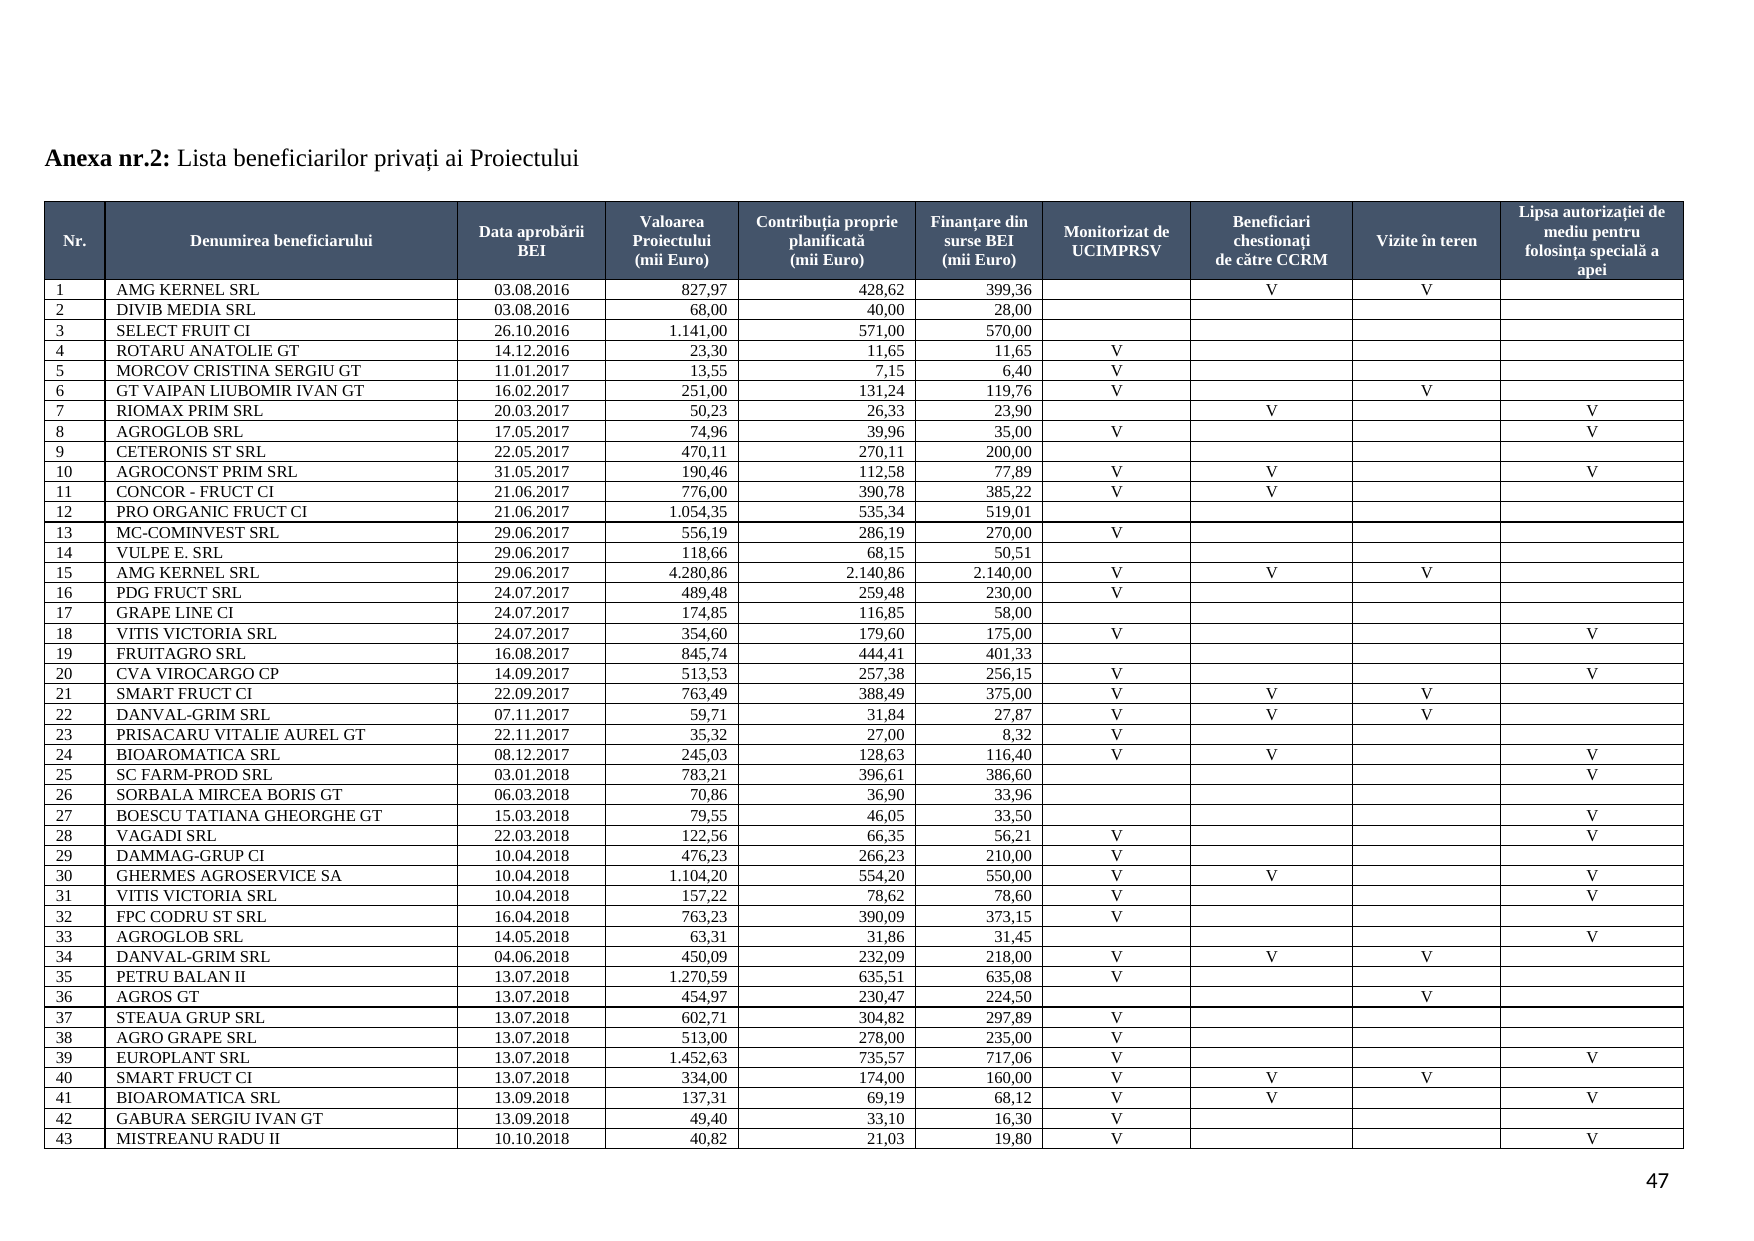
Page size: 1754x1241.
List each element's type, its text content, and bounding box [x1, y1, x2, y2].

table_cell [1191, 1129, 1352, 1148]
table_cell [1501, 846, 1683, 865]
table_cell 519,01 [916, 502, 1042, 521]
table_cell 175,00 [916, 624, 1042, 643]
table_header Vizite în teren [1353, 202, 1500, 279]
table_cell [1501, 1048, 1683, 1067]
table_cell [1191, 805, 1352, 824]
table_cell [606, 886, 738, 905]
table_cell 35,32 [606, 725, 738, 744]
table_cell CONCOR - FRUCT CI [106, 482, 457, 501]
table_cell V [1043, 462, 1190, 481]
table_cell 6 [45, 381, 104, 400]
table_cell 2.140,00 [916, 563, 1042, 582]
table_cell DANVAL-GRIM SRL [106, 704, 457, 723]
table_cell PDG FRUCT SRL [106, 583, 457, 602]
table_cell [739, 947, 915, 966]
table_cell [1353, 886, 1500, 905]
table_cell AMG KERNEL SRL [106, 563, 457, 582]
table_cell MC-COMINVEST SRL [106, 523, 457, 542]
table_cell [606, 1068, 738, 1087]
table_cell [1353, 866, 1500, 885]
table_cell [1501, 725, 1683, 744]
table_cell PRO ORGANIC FRUCT CI [106, 502, 457, 521]
table_cell [1353, 765, 1500, 784]
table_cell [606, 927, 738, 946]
table_cell 776,00 [606, 482, 738, 501]
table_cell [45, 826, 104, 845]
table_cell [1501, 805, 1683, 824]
table_cell 74,96 [606, 421, 738, 441]
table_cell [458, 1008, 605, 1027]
table_cell SELECT FRUIT CI [106, 320, 457, 339]
table_cell 27,00 [739, 725, 915, 744]
table_cell [1043, 320, 1190, 339]
table_cell 03.08.2016 [458, 280, 605, 299]
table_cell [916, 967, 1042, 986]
table_cell 24 [45, 745, 104, 764]
table_cell 190,46 [606, 462, 738, 481]
table_cell VITIS VICTORIA SRL [106, 624, 457, 643]
table_cell CETERONIS ST SRL [106, 442, 457, 461]
table_cell 128,63 [739, 745, 915, 764]
table_cell 11 [45, 482, 104, 501]
table_cell [1501, 320, 1683, 339]
table_cell [1191, 381, 1352, 400]
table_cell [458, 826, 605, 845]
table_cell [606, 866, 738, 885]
table_cell [1353, 462, 1500, 481]
table_cell [1501, 704, 1683, 723]
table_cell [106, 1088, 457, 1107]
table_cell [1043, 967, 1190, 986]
table_cell V [1353, 381, 1500, 400]
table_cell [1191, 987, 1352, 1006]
table_cell V [1501, 664, 1683, 683]
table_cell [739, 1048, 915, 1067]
table_cell MORCOV CRISTINA SERGIU GT [106, 361, 457, 380]
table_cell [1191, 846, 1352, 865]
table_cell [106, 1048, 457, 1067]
subtitle Anexa nr.2: Lista beneficiarilor privați ai Proiectului [44, 143, 1669, 172]
table_cell 1.141,00 [606, 320, 738, 339]
table_cell [1501, 543, 1683, 562]
table_cell 399,36 [916, 280, 1042, 299]
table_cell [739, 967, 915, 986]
table_cell AGROCONST PRIM SRL [106, 462, 457, 481]
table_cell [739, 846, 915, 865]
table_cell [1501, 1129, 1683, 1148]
table_cell [1191, 725, 1352, 744]
table_cell 245,03 [606, 745, 738, 764]
table_cell 1.054,35 [606, 502, 738, 521]
table_cell 26,33 [739, 401, 915, 420]
table_cell [1353, 603, 1500, 622]
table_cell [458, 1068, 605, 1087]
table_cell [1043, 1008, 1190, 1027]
table_cell 2 [45, 300, 104, 319]
table_cell GT VAIPAN LIUBOMIR IVAN GT [106, 381, 457, 400]
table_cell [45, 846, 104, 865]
table_cell 270,00 [916, 523, 1042, 542]
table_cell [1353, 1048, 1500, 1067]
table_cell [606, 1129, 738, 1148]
table_cell [1043, 603, 1190, 622]
table_cell 444,41 [739, 644, 915, 663]
table_cell 3 [45, 320, 104, 339]
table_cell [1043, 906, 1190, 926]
table_cell [1501, 523, 1683, 542]
table_cell [1191, 644, 1352, 663]
table_cell [1191, 523, 1352, 542]
table_cell V [1043, 624, 1190, 643]
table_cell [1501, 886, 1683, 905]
table_cell 14.09.2017 [458, 664, 605, 683]
table_cell 31,84 [739, 704, 915, 723]
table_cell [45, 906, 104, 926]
table_cell 59,71 [606, 704, 738, 723]
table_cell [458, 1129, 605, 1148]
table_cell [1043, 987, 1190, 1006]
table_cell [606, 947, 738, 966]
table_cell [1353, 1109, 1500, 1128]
table_cell PRISACARU VITALIE AUREL GT [106, 725, 457, 744]
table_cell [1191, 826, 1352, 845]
table_cell 375,00 [916, 684, 1042, 703]
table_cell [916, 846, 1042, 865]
table_cell 556,19 [606, 523, 738, 542]
table_cell [1353, 543, 1500, 562]
table_cell GRAPE LINE CI [106, 603, 457, 622]
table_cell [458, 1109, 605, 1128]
table_cell [1191, 502, 1352, 521]
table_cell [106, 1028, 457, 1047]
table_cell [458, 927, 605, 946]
table_cell 26.10.2016 [458, 320, 605, 339]
table_cell 388,49 [739, 684, 915, 703]
table_header Denumirea beneficiarului [106, 202, 457, 279]
table_cell V [1501, 745, 1683, 764]
table_cell V [1043, 745, 1190, 764]
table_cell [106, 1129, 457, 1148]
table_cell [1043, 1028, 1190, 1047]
table_cell 31.05.2017 [458, 462, 605, 481]
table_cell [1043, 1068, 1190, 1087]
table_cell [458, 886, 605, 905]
table_cell 845,74 [606, 644, 738, 663]
table_cell [1191, 320, 1352, 339]
table_cell 200,00 [916, 442, 1042, 461]
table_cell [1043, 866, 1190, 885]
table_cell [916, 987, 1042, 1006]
table_cell 116,85 [739, 603, 915, 622]
table_cell 35,00 [916, 421, 1042, 441]
table_header Beneficiari chestionați de către CCRM [1191, 202, 1352, 279]
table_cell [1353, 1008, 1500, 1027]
table_cell 14 [45, 543, 104, 562]
table_cell 50,23 [606, 401, 738, 420]
table_cell [1043, 765, 1190, 784]
table_cell [1353, 644, 1500, 663]
table_cell 174,85 [606, 603, 738, 622]
table_cell 23 [45, 725, 104, 744]
table_cell [1353, 341, 1500, 360]
table_cell V [1043, 725, 1190, 744]
table_cell 20.03.2017 [458, 401, 605, 420]
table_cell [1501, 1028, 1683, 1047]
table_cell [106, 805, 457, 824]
table_cell 50,51 [916, 543, 1042, 562]
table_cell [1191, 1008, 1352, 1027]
table_cell V [1043, 563, 1190, 582]
table_cell [1191, 664, 1352, 683]
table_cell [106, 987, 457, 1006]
table_cell 251,00 [606, 381, 738, 400]
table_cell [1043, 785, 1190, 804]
table_cell [1353, 745, 1500, 764]
table_cell [1191, 583, 1352, 602]
table_cell V [1191, 745, 1352, 764]
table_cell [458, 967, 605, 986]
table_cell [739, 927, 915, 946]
table_cell [1501, 361, 1683, 380]
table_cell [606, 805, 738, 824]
table_cell 22.09.2017 [458, 684, 605, 703]
table_cell 571,00 [739, 320, 915, 339]
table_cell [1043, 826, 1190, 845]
table_cell 470,11 [606, 442, 738, 461]
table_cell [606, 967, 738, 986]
table_cell [1191, 421, 1352, 441]
table_cell [1043, 300, 1190, 319]
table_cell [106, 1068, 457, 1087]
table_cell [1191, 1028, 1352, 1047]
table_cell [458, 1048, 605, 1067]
table_cell AGROGLOB SRL [106, 421, 457, 441]
table_cell V [1043, 664, 1190, 683]
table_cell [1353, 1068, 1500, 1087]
table_cell V [1501, 765, 1683, 784]
table_cell [1501, 442, 1683, 461]
table_header Finanțare din surse BEI (mii Euro) [916, 202, 1042, 279]
table_cell V [1043, 684, 1190, 703]
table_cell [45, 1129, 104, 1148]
table_cell [1043, 543, 1190, 562]
table_cell [1353, 523, 1500, 542]
table_cell [1191, 543, 1352, 562]
table_cell 513,53 [606, 664, 738, 683]
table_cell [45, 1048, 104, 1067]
table_cell 6,40 [916, 361, 1042, 380]
table_cell 489,48 [606, 583, 738, 602]
table_cell V [1501, 401, 1683, 420]
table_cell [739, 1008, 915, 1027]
table_cell CVA VIROCARGO CP [106, 664, 457, 683]
table_cell [1191, 765, 1352, 784]
table_cell 286,19 [739, 523, 915, 542]
table_cell V [1043, 523, 1190, 542]
table_cell 2.140,86 [739, 563, 915, 582]
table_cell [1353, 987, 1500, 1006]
table_cell 11.01.2017 [458, 361, 605, 380]
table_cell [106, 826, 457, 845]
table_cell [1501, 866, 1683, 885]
table_cell 03.01.2018 [458, 765, 605, 784]
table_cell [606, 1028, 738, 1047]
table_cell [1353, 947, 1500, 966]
table_cell 24.07.2017 [458, 583, 605, 602]
table_cell 21 [45, 684, 104, 703]
table_cell [1353, 442, 1500, 461]
table_cell 570,00 [916, 320, 1042, 339]
table_cell [1043, 442, 1190, 461]
table_cell V [1353, 684, 1500, 703]
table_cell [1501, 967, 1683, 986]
table_cell AMG KERNEL SRL [106, 280, 457, 299]
table_cell 29.06.2017 [458, 543, 605, 562]
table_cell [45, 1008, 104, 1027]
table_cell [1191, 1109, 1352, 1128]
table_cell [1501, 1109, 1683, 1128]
table_cell 131,24 [739, 381, 915, 400]
table_cell [1353, 502, 1500, 521]
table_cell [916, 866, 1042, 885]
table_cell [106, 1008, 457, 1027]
table_cell 13,55 [606, 361, 738, 380]
table_cell V [1353, 704, 1500, 723]
table_cell [1353, 300, 1500, 319]
table_cell 21.06.2017 [458, 502, 605, 521]
table_cell 23,90 [916, 401, 1042, 420]
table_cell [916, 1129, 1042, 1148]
table_cell 7 [45, 401, 104, 420]
table_cell V [1043, 583, 1190, 602]
table_cell 17.05.2017 [458, 421, 605, 441]
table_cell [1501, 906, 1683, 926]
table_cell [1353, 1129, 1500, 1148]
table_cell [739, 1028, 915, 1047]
table_cell 5 [45, 361, 104, 380]
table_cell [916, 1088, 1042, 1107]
table_cell [1353, 664, 1500, 683]
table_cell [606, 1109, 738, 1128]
table_cell 19 [45, 644, 104, 663]
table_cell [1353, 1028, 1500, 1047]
table_cell [1043, 401, 1190, 420]
table_cell 03.08.2016 [458, 300, 605, 319]
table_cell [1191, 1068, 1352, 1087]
table_cell 16.02.2017 [458, 381, 605, 400]
table_cell 20 [45, 664, 104, 683]
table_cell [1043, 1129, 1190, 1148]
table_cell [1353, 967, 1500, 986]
table_cell 112,58 [739, 462, 915, 481]
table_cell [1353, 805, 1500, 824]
table_cell [1353, 401, 1500, 420]
table_header Contribuția proprie planificată (mii Euro) [739, 202, 915, 279]
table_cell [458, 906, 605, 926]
table_cell 119,76 [916, 381, 1042, 400]
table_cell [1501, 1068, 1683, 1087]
table_cell ROTARU ANATOLIE GT [106, 341, 457, 360]
table_cell 270,11 [739, 442, 915, 461]
table_cell SC FARM-PROD SRL [106, 765, 457, 784]
table_cell [1501, 583, 1683, 602]
table_cell V [1043, 421, 1190, 441]
table_cell 118,66 [606, 543, 738, 562]
table_cell V [1191, 563, 1352, 582]
table_cell 22.11.2017 [458, 725, 605, 744]
table_cell [1191, 442, 1352, 461]
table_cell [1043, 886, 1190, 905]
table_cell 29.06.2017 [458, 563, 605, 582]
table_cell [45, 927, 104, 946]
table_cell 4 [45, 341, 104, 360]
table_cell [1191, 300, 1352, 319]
table_cell V [1501, 624, 1683, 643]
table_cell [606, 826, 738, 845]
table_cell V [1043, 341, 1190, 360]
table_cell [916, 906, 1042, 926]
table_cell 10 [45, 462, 104, 481]
table_cell 07.11.2017 [458, 704, 605, 723]
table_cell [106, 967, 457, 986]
table_cell [1353, 361, 1500, 380]
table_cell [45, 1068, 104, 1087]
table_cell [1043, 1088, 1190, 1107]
table_cell 257,38 [739, 664, 915, 683]
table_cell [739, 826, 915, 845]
table_cell V [1191, 684, 1352, 703]
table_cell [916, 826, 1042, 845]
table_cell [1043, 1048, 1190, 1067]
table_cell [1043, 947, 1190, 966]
table_cell 783,21 [606, 765, 738, 784]
table_cell DIVIB MEDIA SRL [106, 300, 457, 319]
table_cell VULPE E. SRL [106, 543, 457, 562]
table_cell 11,65 [739, 341, 915, 360]
table_cell 27,87 [916, 704, 1042, 723]
table_cell V [1191, 482, 1352, 501]
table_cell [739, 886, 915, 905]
table_cell [1501, 563, 1683, 582]
table_cell 21.06.2017 [458, 482, 605, 501]
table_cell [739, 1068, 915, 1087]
table_cell 7,15 [739, 361, 915, 380]
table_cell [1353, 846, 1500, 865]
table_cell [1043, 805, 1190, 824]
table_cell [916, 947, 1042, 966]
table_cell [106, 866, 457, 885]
table_cell [1191, 361, 1352, 380]
table_cell [1353, 725, 1500, 744]
table_cell [1191, 624, 1352, 643]
table_cell SMART FRUCT CI [106, 684, 457, 703]
table_cell 116,40 [916, 745, 1042, 764]
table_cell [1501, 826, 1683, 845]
table_cell 17 [45, 603, 104, 622]
table_cell V [1043, 482, 1190, 501]
table_cell 08.12.2017 [458, 745, 605, 764]
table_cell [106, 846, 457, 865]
table_cell 13 [45, 523, 104, 542]
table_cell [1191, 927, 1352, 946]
table_cell 22.05.2017 [458, 442, 605, 461]
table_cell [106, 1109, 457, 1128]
table_cell 28,00 [916, 300, 1042, 319]
table_cell V [1043, 381, 1190, 400]
table_cell V [1353, 563, 1500, 582]
table_cell 70,86 [606, 785, 738, 804]
table_cell [1043, 502, 1190, 521]
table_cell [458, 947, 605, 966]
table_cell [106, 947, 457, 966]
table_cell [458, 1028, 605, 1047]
table_cell 535,34 [739, 502, 915, 521]
table_cell 15 [45, 563, 104, 582]
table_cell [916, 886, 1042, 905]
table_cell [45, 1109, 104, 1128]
table_cell 58,00 [916, 603, 1042, 622]
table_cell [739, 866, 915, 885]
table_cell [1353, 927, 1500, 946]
table_cell 24.07.2017 [458, 624, 605, 643]
table_cell 14.12.2016 [458, 341, 605, 360]
table_cell [1501, 381, 1683, 400]
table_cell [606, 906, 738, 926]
table_cell [1353, 624, 1500, 643]
table_cell [1043, 280, 1190, 299]
table_cell BIOAROMATICA SRL [106, 745, 457, 764]
table_cell SORBALA MIRCEA BORIS GT [106, 785, 457, 804]
table_cell 8 [45, 421, 104, 441]
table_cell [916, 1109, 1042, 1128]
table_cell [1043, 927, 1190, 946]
table_cell 39,96 [739, 421, 915, 441]
table_cell [1353, 421, 1500, 441]
table_cell V [1191, 704, 1352, 723]
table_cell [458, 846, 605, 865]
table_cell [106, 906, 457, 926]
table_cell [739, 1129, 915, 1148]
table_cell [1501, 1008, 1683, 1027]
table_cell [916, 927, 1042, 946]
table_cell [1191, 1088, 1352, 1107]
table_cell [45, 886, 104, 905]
table_cell 36,90 [739, 785, 915, 804]
table_cell 18 [45, 624, 104, 643]
table_cell 06.03.2018 [458, 785, 605, 804]
table_cell 8,32 [916, 725, 1042, 744]
table_cell 179,60 [739, 624, 915, 643]
table_cell 385,22 [916, 482, 1042, 501]
table_cell V [1191, 462, 1352, 481]
table_header Nr. [45, 202, 104, 279]
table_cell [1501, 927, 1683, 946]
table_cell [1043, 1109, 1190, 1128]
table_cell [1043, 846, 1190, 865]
table_cell 68,00 [606, 300, 738, 319]
table_cell 26 [45, 785, 104, 804]
table_cell 29.06.2017 [458, 523, 605, 542]
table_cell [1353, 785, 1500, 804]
table_cell 428,62 [739, 280, 915, 299]
table_cell 401,33 [916, 644, 1042, 663]
table_cell 40,00 [739, 300, 915, 319]
table_header Lipsa autorizației de mediu pentru folosința specială a apei [1501, 202, 1683, 279]
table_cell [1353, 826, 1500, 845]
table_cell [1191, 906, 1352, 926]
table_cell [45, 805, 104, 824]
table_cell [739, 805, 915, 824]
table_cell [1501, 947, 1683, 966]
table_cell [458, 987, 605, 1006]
table_header Data aprobării BEI [458, 202, 605, 279]
table_cell [1501, 300, 1683, 319]
table_cell 386,60 [916, 765, 1042, 784]
table_cell [1501, 684, 1683, 703]
table_cell 230,00 [916, 583, 1042, 602]
table_cell FRUITAGRO SRL [106, 644, 457, 663]
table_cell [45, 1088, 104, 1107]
table_cell 256,15 [916, 664, 1042, 683]
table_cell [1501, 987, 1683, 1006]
table_cell [1501, 502, 1683, 521]
table_cell 16.08.2017 [458, 644, 605, 663]
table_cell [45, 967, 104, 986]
table_cell 77,89 [916, 462, 1042, 481]
table_cell 68,15 [739, 543, 915, 562]
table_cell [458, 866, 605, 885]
table_cell [1501, 341, 1683, 360]
table_cell 827,97 [606, 280, 738, 299]
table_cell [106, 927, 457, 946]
table_cell V [1501, 462, 1683, 481]
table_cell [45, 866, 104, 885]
table_cell 396,61 [739, 765, 915, 784]
table_cell 22 [45, 704, 104, 723]
table_cell V [1353, 280, 1500, 299]
table_cell 12 [45, 502, 104, 521]
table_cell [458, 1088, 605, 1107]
table_cell 763,49 [606, 684, 738, 703]
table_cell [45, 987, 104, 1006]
table_cell 1 [45, 280, 104, 299]
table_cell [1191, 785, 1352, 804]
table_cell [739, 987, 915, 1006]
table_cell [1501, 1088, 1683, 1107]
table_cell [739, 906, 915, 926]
table_cell [1043, 644, 1190, 663]
table_cell 23,30 [606, 341, 738, 360]
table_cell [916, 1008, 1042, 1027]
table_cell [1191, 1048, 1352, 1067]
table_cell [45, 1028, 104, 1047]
table_cell 4.280,86 [606, 563, 738, 582]
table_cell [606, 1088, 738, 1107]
table_cell 16 [45, 583, 104, 602]
table_cell 24.07.2017 [458, 603, 605, 622]
table_cell V [1191, 401, 1352, 420]
table_cell [1353, 320, 1500, 339]
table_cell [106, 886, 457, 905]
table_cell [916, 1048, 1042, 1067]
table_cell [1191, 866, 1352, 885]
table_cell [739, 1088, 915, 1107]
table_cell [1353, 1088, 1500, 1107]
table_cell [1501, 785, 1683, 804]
table_cell 25 [45, 765, 104, 784]
table_cell [1191, 341, 1352, 360]
table_cell [1353, 482, 1500, 501]
table_cell V [1191, 280, 1352, 299]
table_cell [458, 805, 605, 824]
table_cell [1191, 603, 1352, 622]
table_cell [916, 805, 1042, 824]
table_cell [1501, 603, 1683, 622]
table_cell [1501, 482, 1683, 501]
table_header Monitorizat de UCIMPRSV [1043, 202, 1190, 279]
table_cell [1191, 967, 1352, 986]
table_cell [1501, 644, 1683, 663]
table_cell 9 [45, 442, 104, 461]
table_cell V [1043, 704, 1190, 723]
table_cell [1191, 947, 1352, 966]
table_header Valoarea Proiectului (mii Euro) [606, 202, 738, 279]
table_cell RIOMAX PRIM SRL [106, 401, 457, 420]
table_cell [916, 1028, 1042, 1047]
table_cell [1353, 583, 1500, 602]
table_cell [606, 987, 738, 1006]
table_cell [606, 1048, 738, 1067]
table_cell V [1043, 361, 1190, 380]
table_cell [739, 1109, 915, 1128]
table_cell 354,60 [606, 624, 738, 643]
table_cell 259,48 [739, 583, 915, 602]
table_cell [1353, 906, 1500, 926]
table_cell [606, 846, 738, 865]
table_cell 390,78 [739, 482, 915, 501]
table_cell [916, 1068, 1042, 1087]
table_cell V [1501, 421, 1683, 441]
table_cell [1501, 280, 1683, 299]
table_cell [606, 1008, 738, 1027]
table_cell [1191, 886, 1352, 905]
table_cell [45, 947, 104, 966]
table_cell 11,65 [916, 341, 1042, 360]
table_cell 33,96 [916, 785, 1042, 804]
